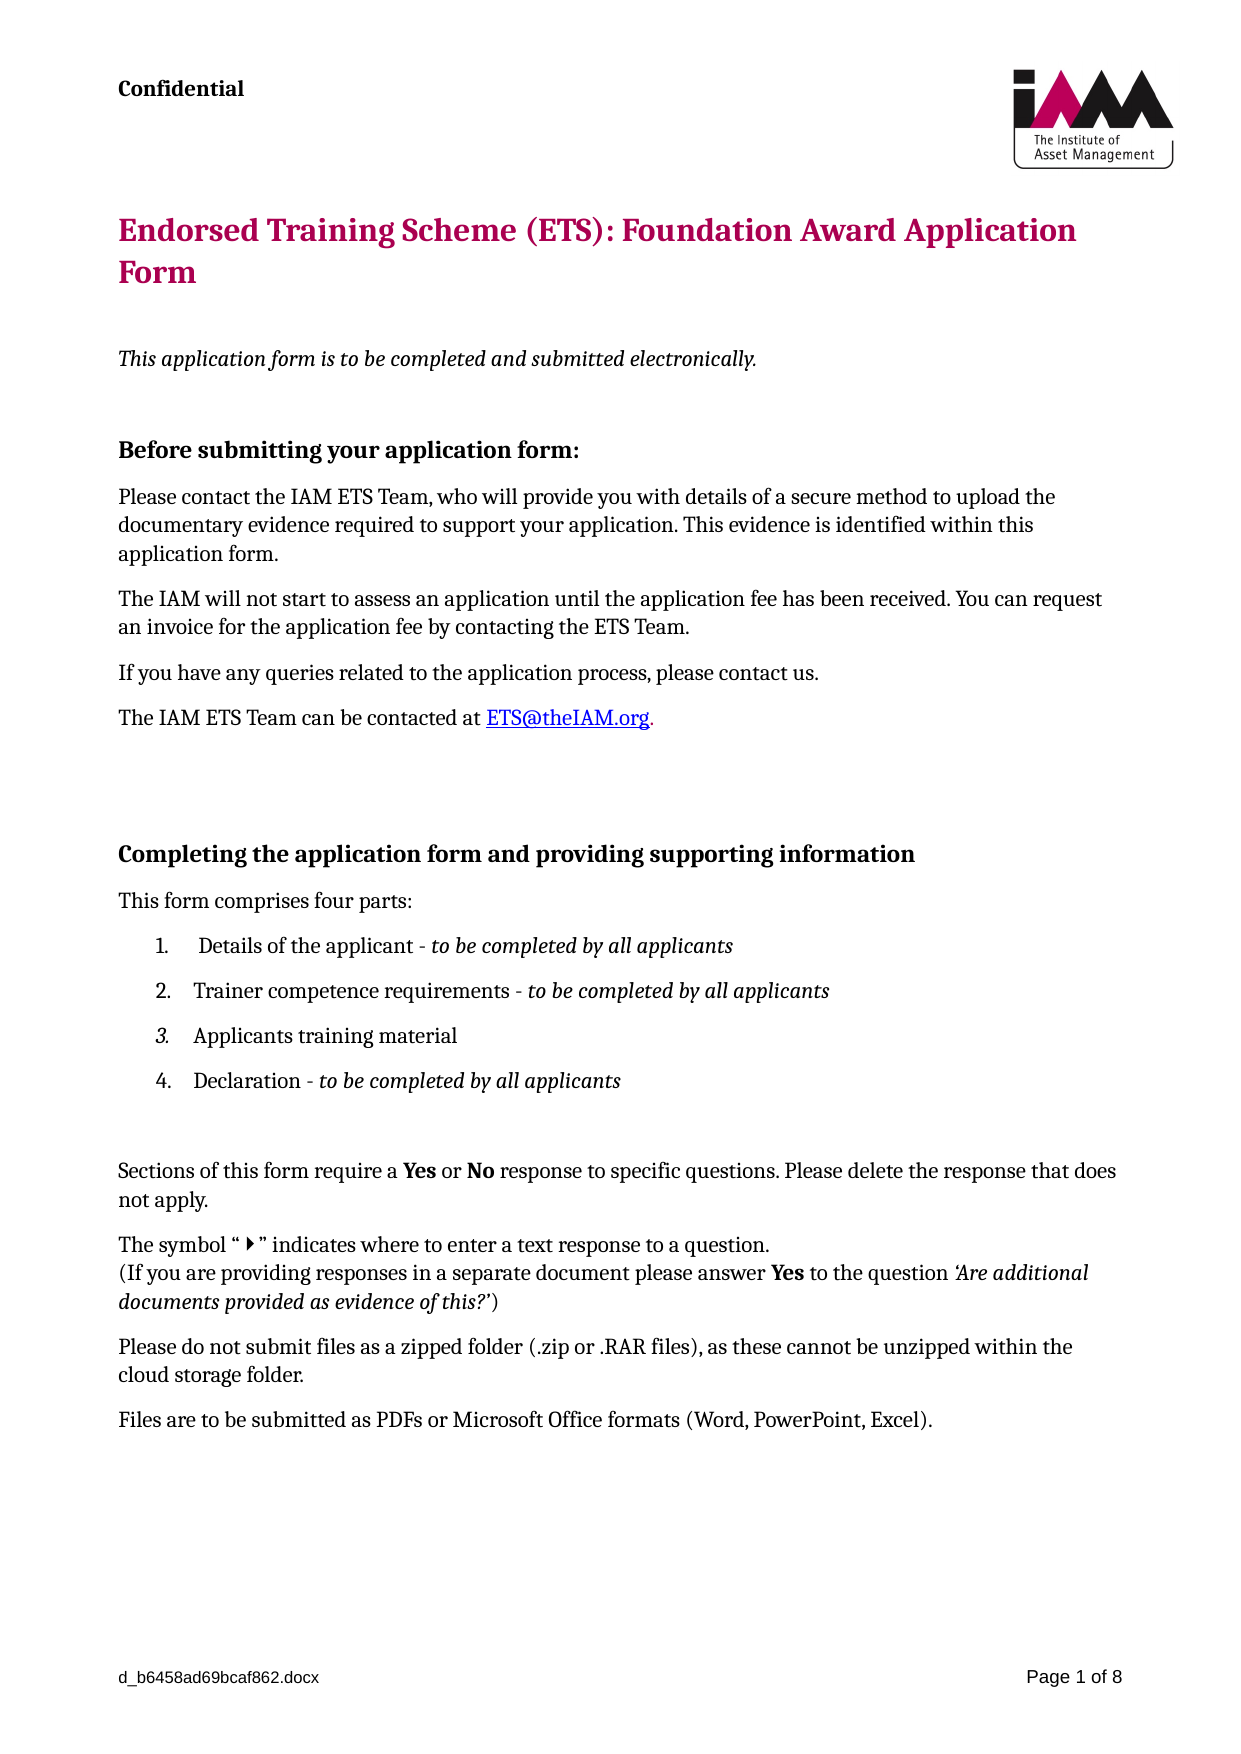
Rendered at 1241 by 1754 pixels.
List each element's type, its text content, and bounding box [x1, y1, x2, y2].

list Sections of this form require a Yes or No response to specific questions. Please delete the response that does not apply. [118, 1158, 1122, 1213]
text If you have any queries related to the application process, please contact us. [118, 659, 1122, 686]
list Declaration - to be completed by all applicants [156, 1068, 1122, 1094]
text The IAM will not start to assess an application until the application fee has been received. You can request an invoice for the application fee by contacting the ETS Team. [118, 586, 1122, 641]
text This application form is to be completed and submitted electronically. [118, 346, 1122, 372]
list Files are to be submitted as PDFs or Microsoft Office formats (Word, PowerPoint, Excel). [118, 1407, 1122, 1433]
subtitle Endorsed Training Scheme (ETS): Foundation Award Application Form [118, 212, 1122, 291]
list Please do not submit files as a zipped folder (.zip or .RAR files), as these cannot be unzipped within the cloud storage folder. [118, 1333, 1122, 1388]
text This form comprises four parts: [118, 887, 1122, 914]
subtitle Completing the application form and providing supporting information [118, 840, 1122, 868]
list Trainer competence requirements - to be completed by all applicants [156, 978, 1122, 1004]
list The symbol “” indicates where to enter a text response to a question. (If you are providing responses in a separate document please answer Yes to the question ‘Are additional documents provided as evidence of this?’) [118, 1232, 1122, 1315]
text The IAM ETS Team can be contacted at ETS@theIAM.org. [118, 704, 1122, 731]
text Please contact the IAM ETS Team, who will provide you with details of a secure method to upload the documentary evidence required to support your application. This evidence is identified within this application form. [118, 484, 1122, 567]
subtitle Before submitting your application form: [118, 436, 1122, 465]
picture [1011, 61, 1180, 176]
list Applicants training material [156, 1023, 1122, 1049]
list Details of the applicant - to be completed by all applicants [156, 932, 1122, 959]
